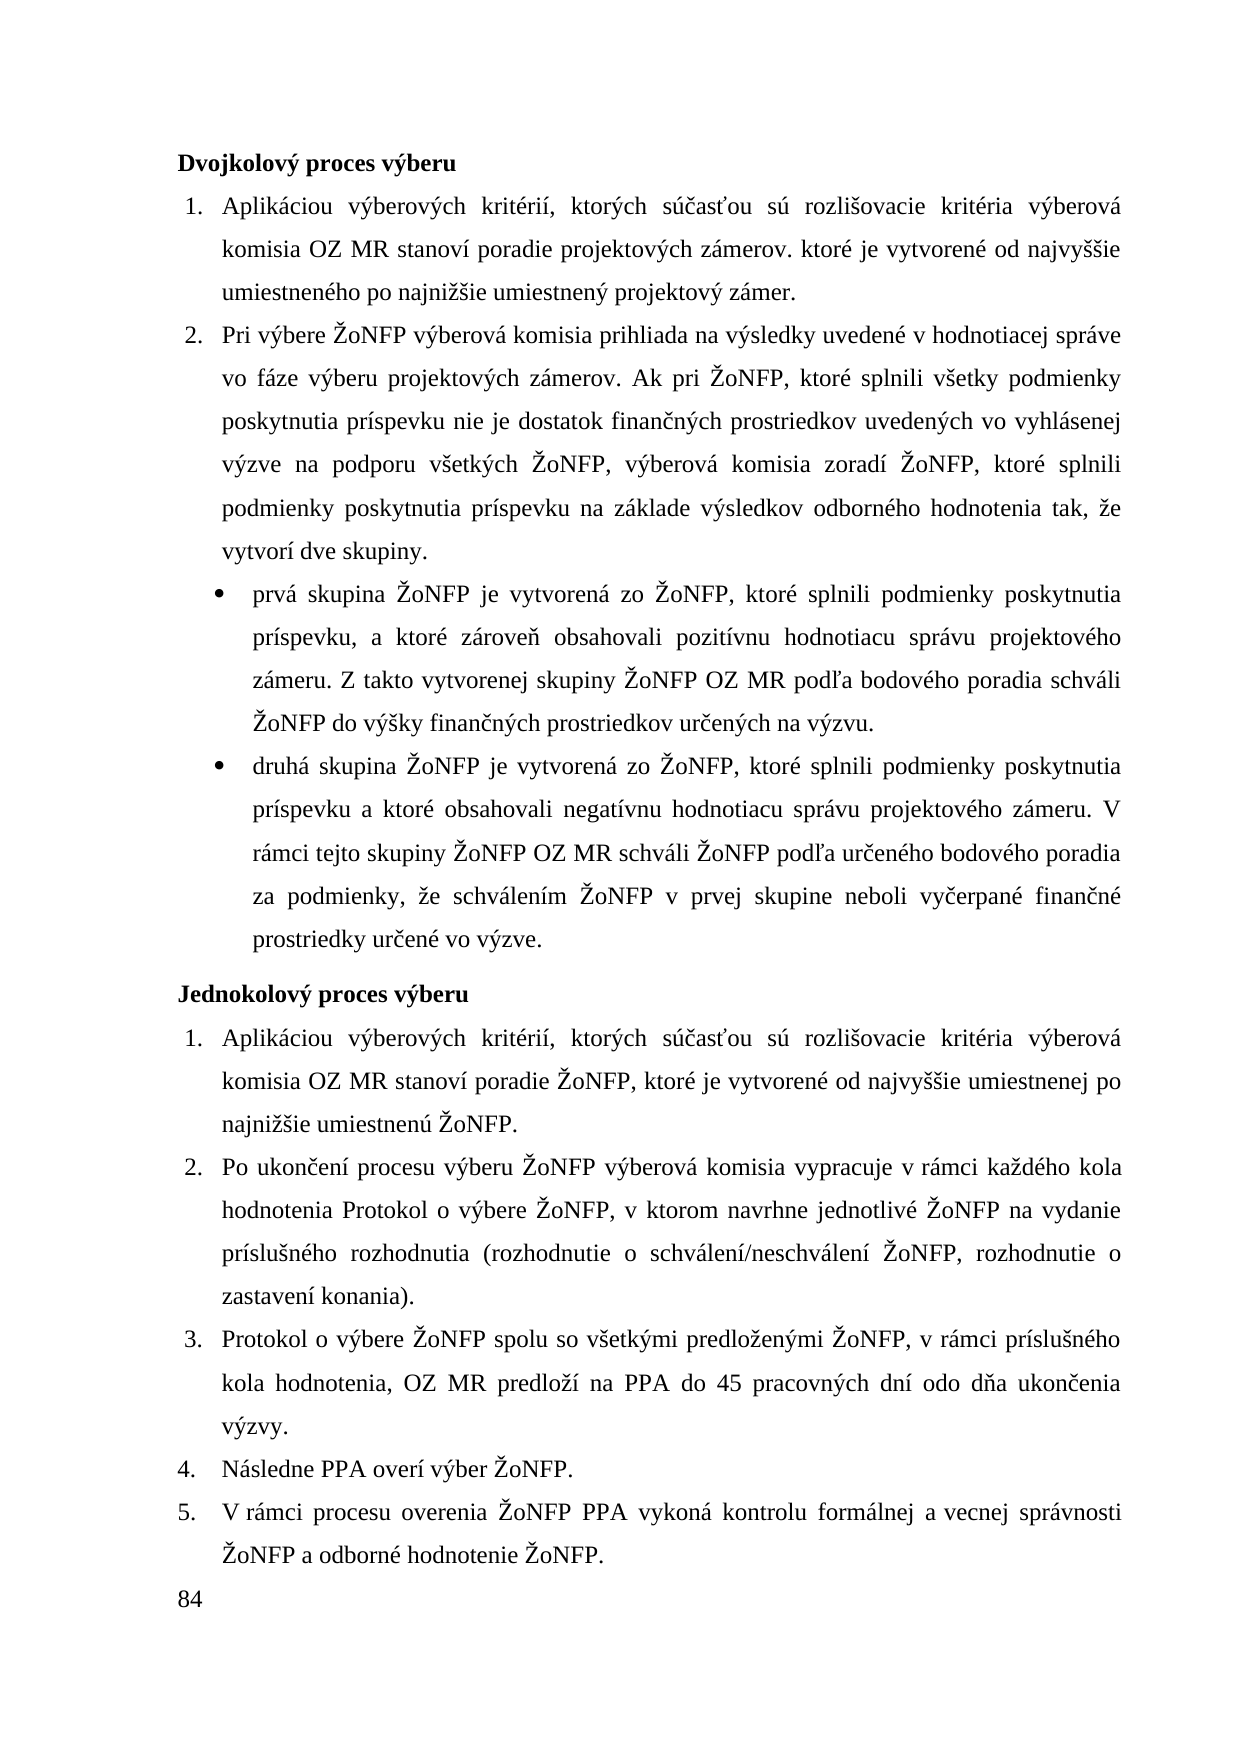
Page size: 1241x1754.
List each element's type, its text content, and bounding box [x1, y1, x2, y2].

list V rámci procesu overenia ŽoNFP PPA vykoná kontrolu formálnej a vecnej správnosti ŽoNFP a odborné hodnotenie ŽoNFP. [177, 1497, 1122, 1569]
list Pri výbere ŽoNFP výberová komisia prihliada na výsledky uvedené v hodnotiacej správe vo fáze výberu projektových zámerov. Ak pri ŽoNFP, ktoré splnili všetky podmienky poskytnutia príspevku nie je dostatok finančných prostriedkov uvedených vo vyhlásenej výzve na podporu všetkých ŽoNFP, výberová komisia zoradí ŽoNFP, ktoré splnili podmienky poskytnutia príspevku na základe výsledkov odborného hodnotenia tak, že vytvorí dve skupiny. [184, 320, 1122, 564]
list prvá skupina ŽoNFP je vytvorená zo ŽoNFP, ktoré splnili podmienky poskytnutia príspevku, a ktoré zároveň obsahovali pozitívnu hodnotiacu správu projektového zámeru. Z takto vytvorenej skupiny ŽoNFP OZ MR podľa bodového poradia schváli ŽoNFP do výšky finančných prostriedkov určených na výzvu. [215, 579, 1122, 737]
list Aplikáciou výberových kritérií, ktorých súčasťou sú rozlišovacie kritéria výberová komisia OZ MR stanoví poradie ŽoNFP, ktoré je vytvorené od najvyššie umiestnenej po najnižšie umiestnenú ŽoNFP. [184, 1023, 1122, 1138]
list Protokol o výbere ŽoNFP spolu so všetkými predloženými ŽoNFP, v rámci príslušného kola hodnotenia, OZ MR predloží na PPA do 45 pracovných dní odo dňa ukončenia výzvy. [184, 1324, 1122, 1439]
list Následne PPA overí výber ŽoNFP. [177, 1454, 1122, 1483]
text Jednokolový proces výberu [177, 979, 1122, 1008]
list Po ukončení procesu výberu ŽoNFP výberová komisia vypracuje v rámci každého kola hodnotenia Protokol o výbere ŽoNFP, v ktorom navrhne jednotlivé ŽoNFP na vydanie príslušného rozhodnutia (rozhodnutie o schválení/neschválení ŽoNFP, rozhodnutie o zastavení konania). [184, 1152, 1122, 1310]
text Dvojkolový proces výberu [177, 148, 1122, 176]
list druhá skupina ŽoNFP je vytvorená zo ŽoNFP, ktoré splnili podmienky poskytnutia príspevku a ktoré obsahovali negatívnu hodnotiacu správu projektového zámeru. V rámci tejto skupiny ŽoNFP OZ MR schváli ŽoNFP podľa určeného bodového poradia za podmienky, že schválením ŽoNFP v prvej skupine neboli vyčerpané finančné prostriedky určené vo výzve. [215, 751, 1122, 953]
list Aplikáciou výberových kritérií, ktorých súčasťou sú rozlišovacie kritéria výberová komisia OZ MR stanoví poradie projektových zámerov. ktoré je vytvorené od najvyššie umiestneného po najnižšie umiestnený projektový zámer. [184, 191, 1122, 306]
